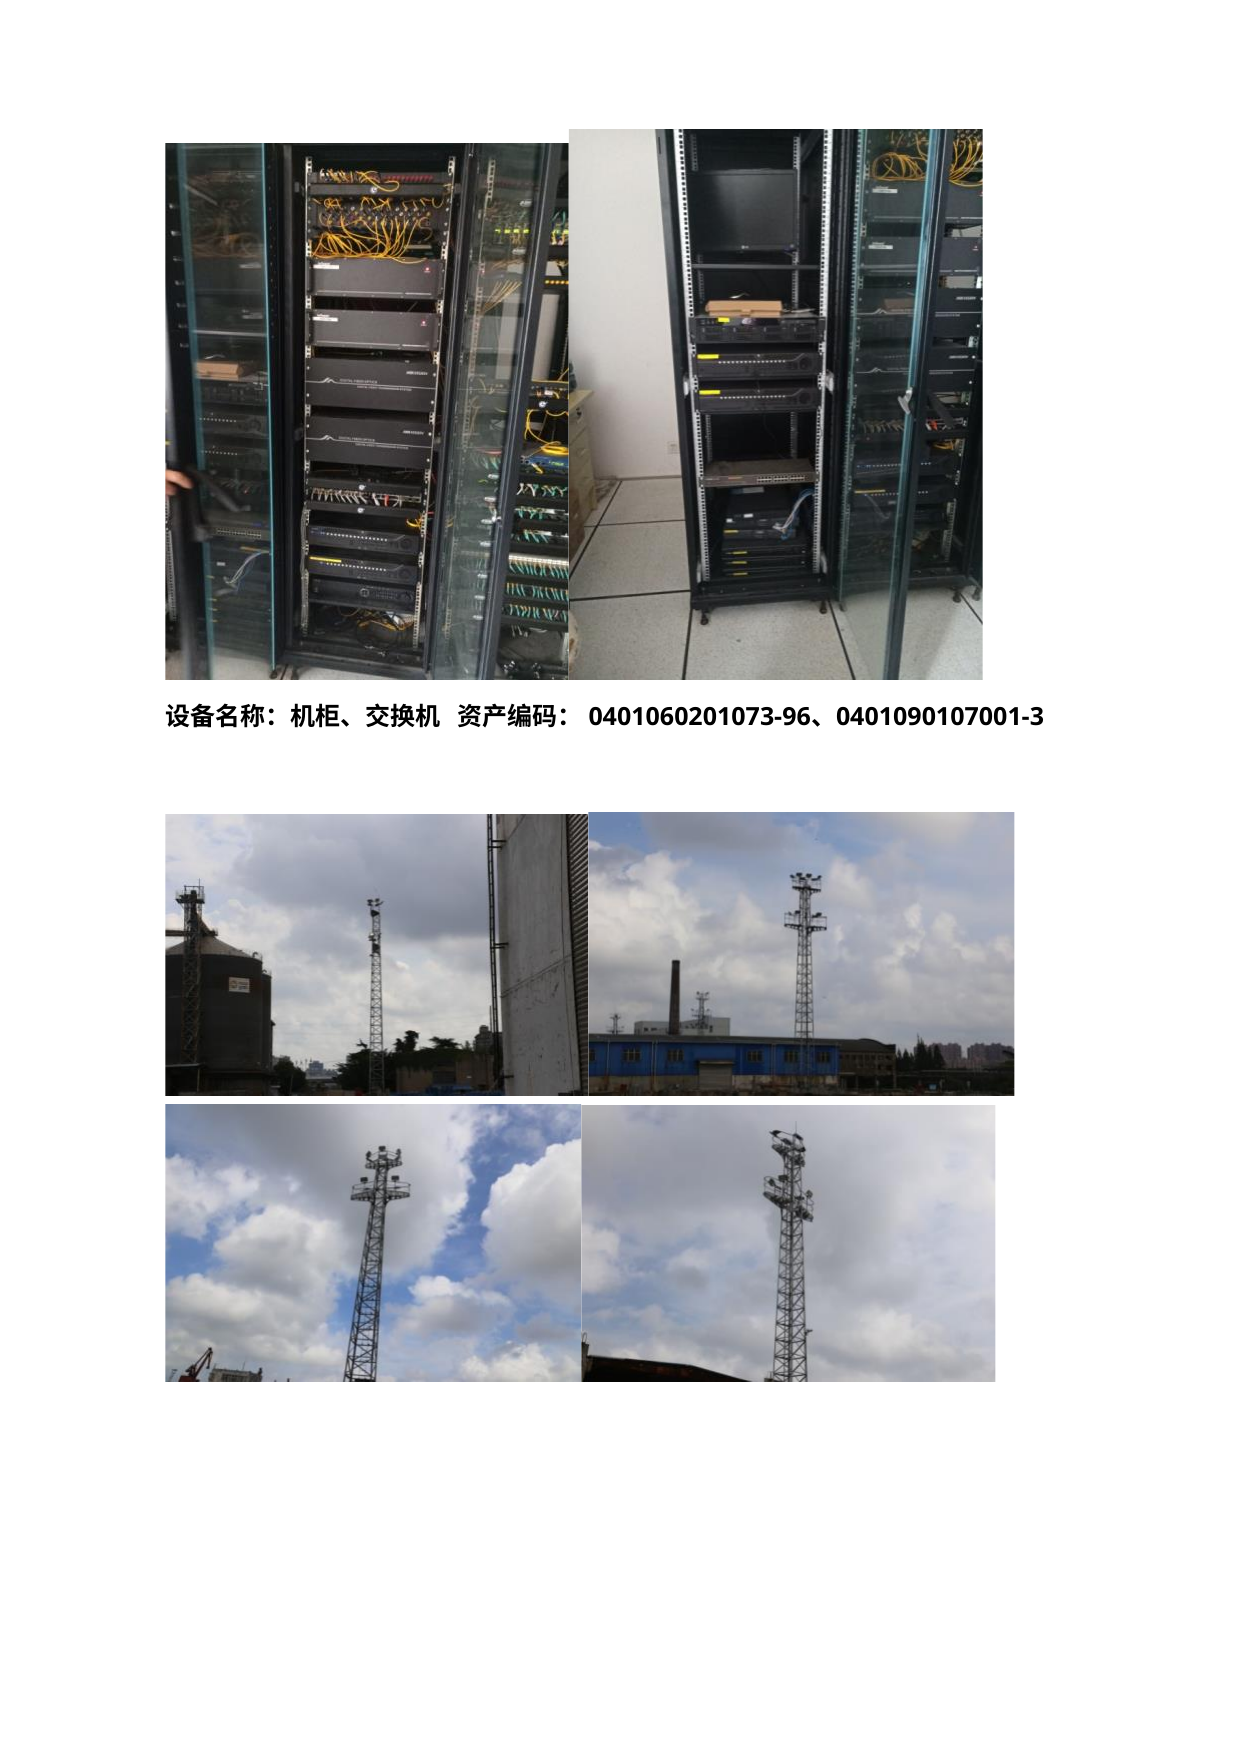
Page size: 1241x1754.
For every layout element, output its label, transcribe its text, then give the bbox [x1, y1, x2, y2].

text 设备名称：机柜、交换机 资产编码： 0401060201073-96、0401090107001-3 [165, 682, 1053, 747]
picture [165, 1104, 996, 1382]
picture [165, 129, 983, 680]
picture [165, 812, 1015, 1096]
